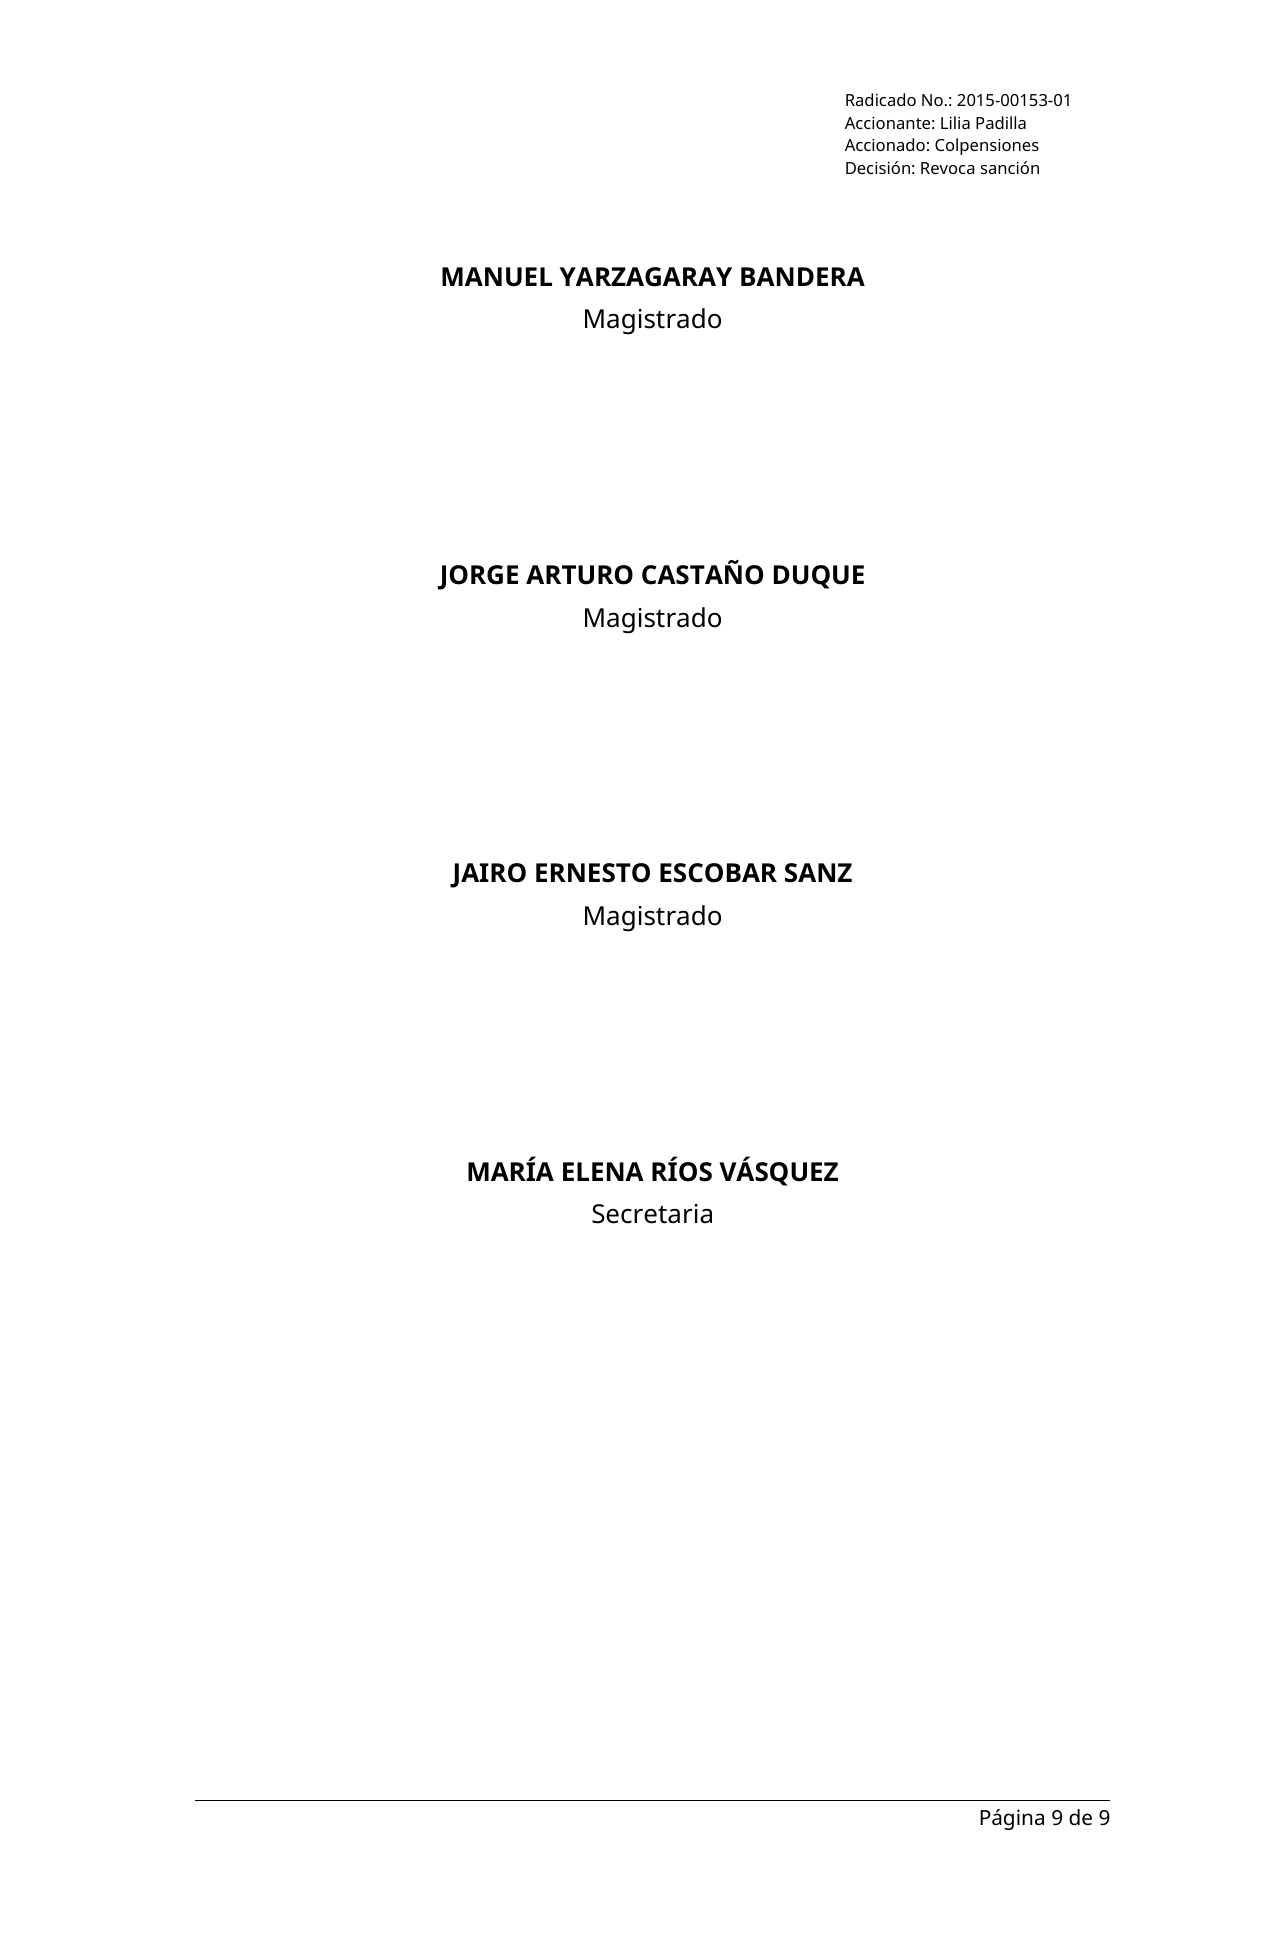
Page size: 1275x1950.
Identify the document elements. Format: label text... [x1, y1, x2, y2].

text JAIRO ERNESTO ESCOBAR SANZ [195, 855, 1110, 891]
text Magistrado [195, 301, 1110, 337]
text Magistrado [195, 898, 1110, 933]
text JORGE ARTURO CASTAÑO DUQUE [195, 557, 1110, 592]
text MARÍA ELENA RÍOS VÁSQUEZ [195, 1153, 1110, 1189]
text Magistrado [195, 599, 1110, 635]
text Secretaria [195, 1196, 1110, 1231]
text MANUEL YARZAGARAY BANDERA [195, 258, 1110, 294]
